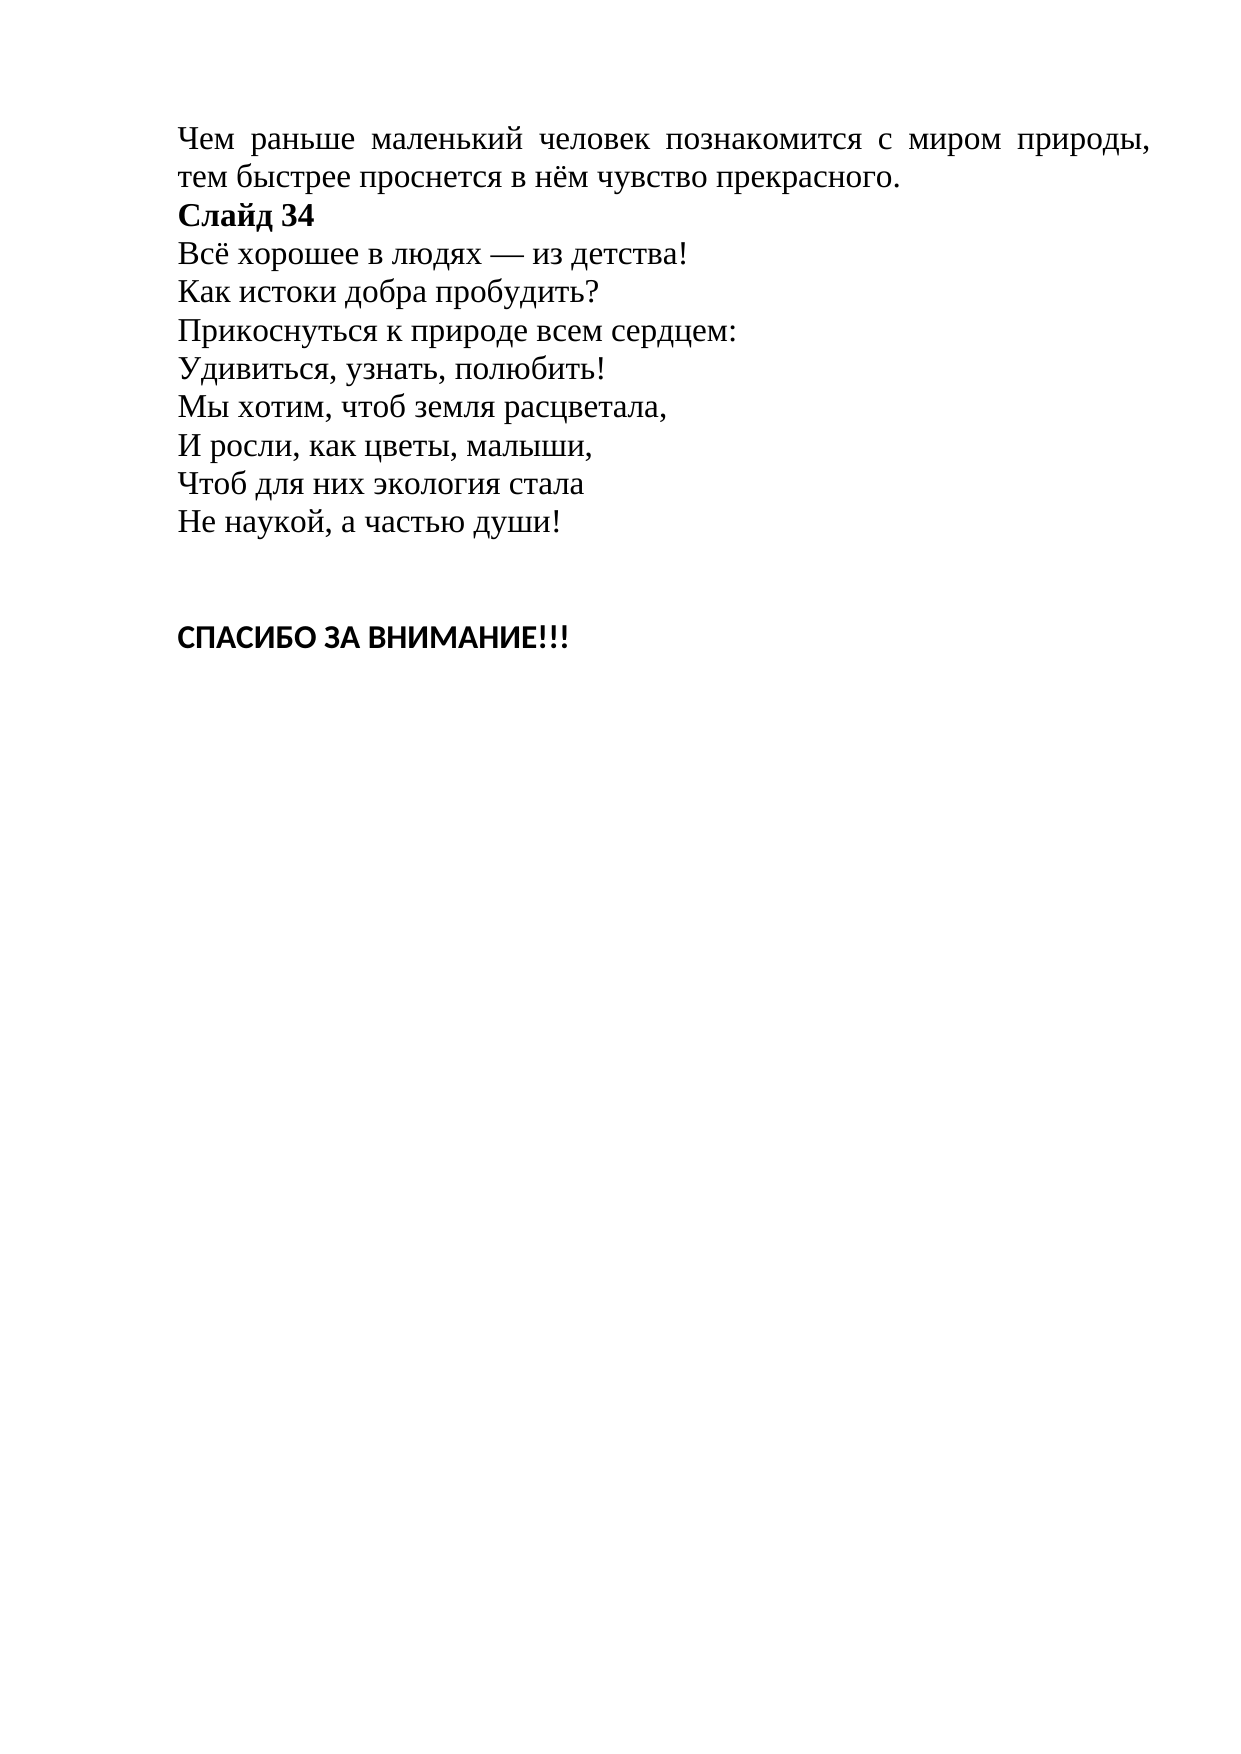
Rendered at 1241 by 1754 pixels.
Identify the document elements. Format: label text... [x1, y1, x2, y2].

text Мы хотим, чтоб земля расцветала, [177, 386, 1152, 425]
text Чем раньше маленький человек познакомится с миром природы, тем быстрее проснется в нём чувство прекрасного. [177, 118, 1152, 195]
text СПАСИБО ЗА ВНИМАНИЕ!!! [177, 616, 1152, 657]
text Чтоб для них экология стала [177, 463, 1152, 501]
text Не наукой, а частью души! [177, 501, 1152, 540]
text И росли, как цветы, малыши, [177, 425, 1152, 463]
text Слайд 34 [177, 195, 1152, 233]
text Прикоснуться к природе всем сердцем: [177, 310, 1152, 348]
text Всё хорошее в людях — из детства! [177, 233, 1152, 271]
text Удивиться, узнать, полюбить! [177, 348, 1152, 386]
text Как истоки добра пробудить? [177, 271, 1152, 310]
